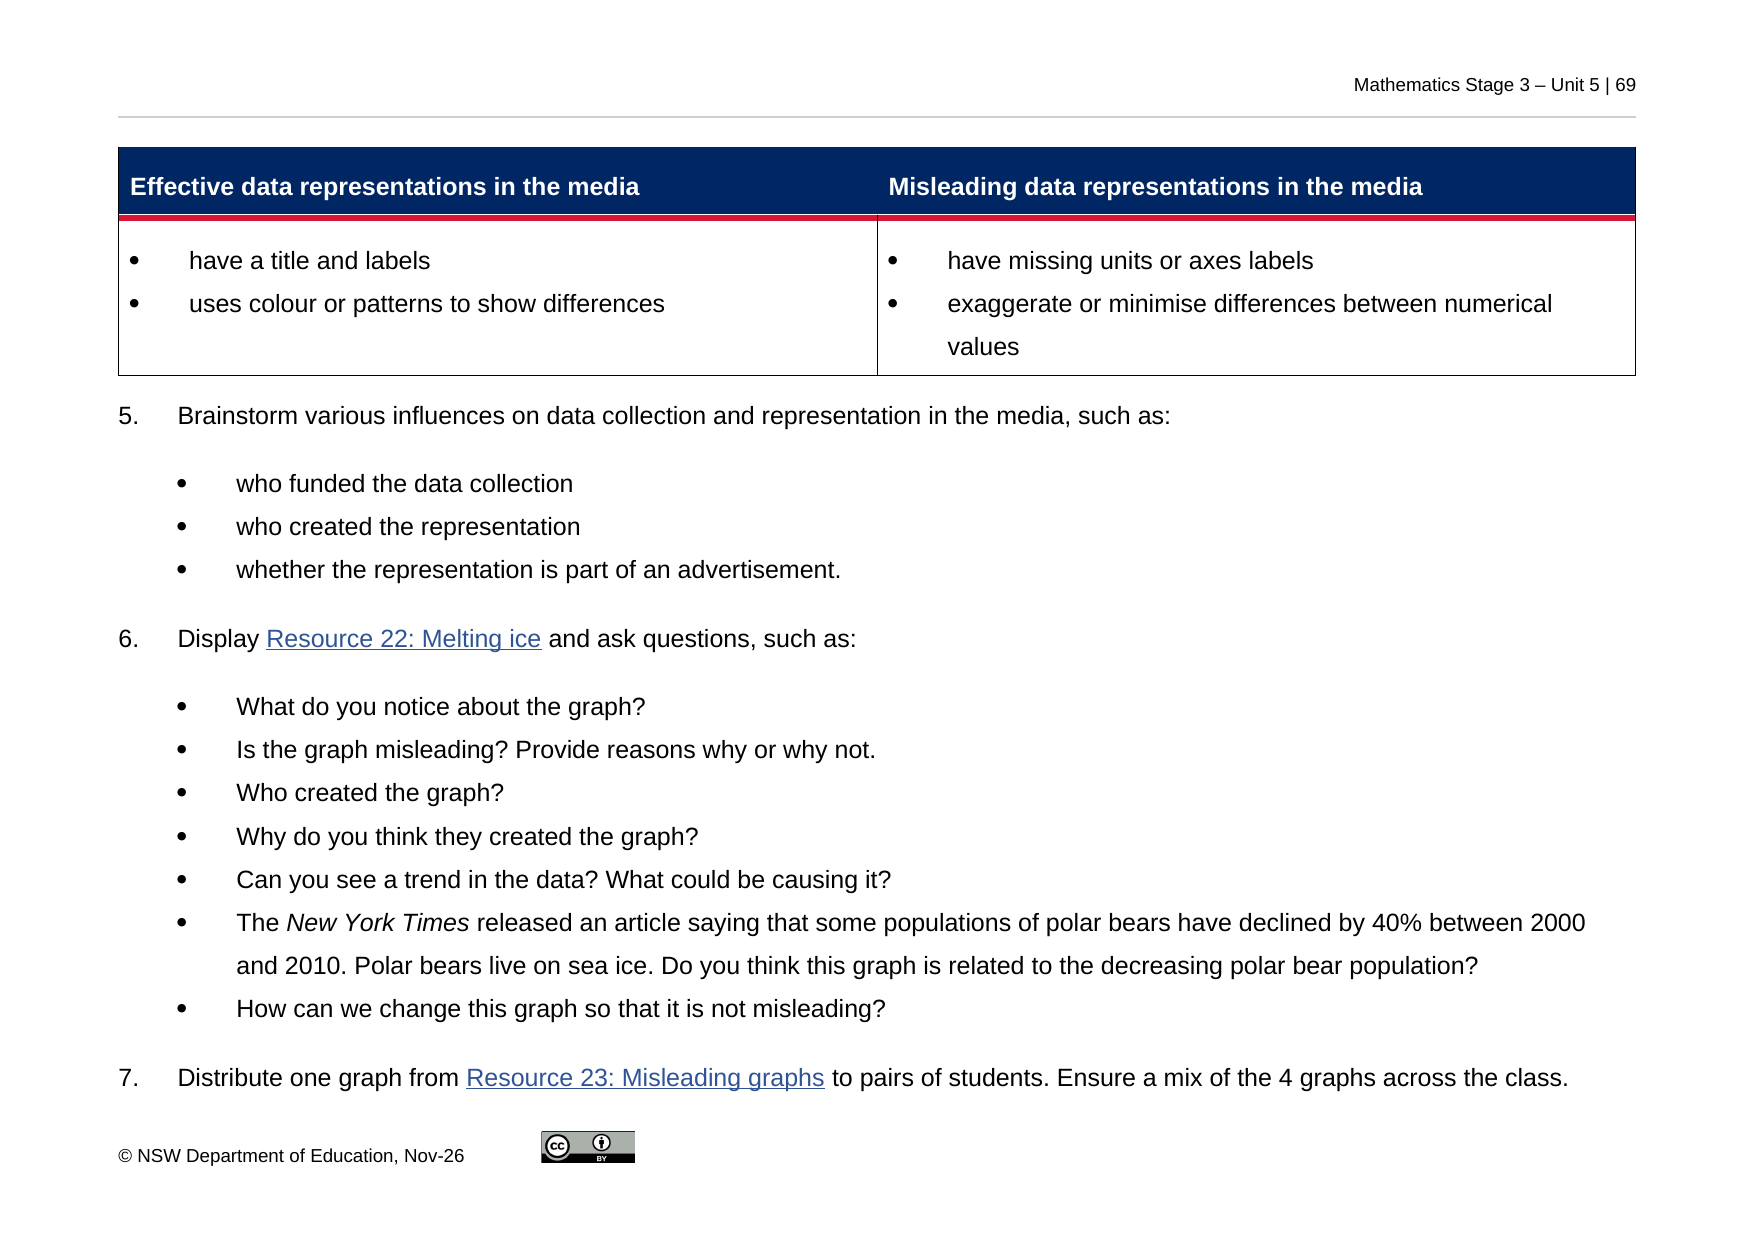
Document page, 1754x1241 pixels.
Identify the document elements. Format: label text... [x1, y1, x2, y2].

table_header Effective data representations in the media [119, 147, 877, 214]
list who created the representation [177, 512, 1636, 541]
list Who created the graph? [177, 778, 1636, 807]
table_header Misleading data representations in the media [877, 147, 1635, 214]
list The New York Times released an article saying that some populations of polar bears have declined by 40% between 2000 and 2010. Polar bears live on sea ice. Do you think this graph is related to the decreasing polar bear population? [177, 908, 1636, 980]
list How can we change this graph so that it is not misleading? [177, 994, 1636, 1023]
list Can you see a trend in the data? What could be causing it? [177, 865, 1636, 893]
list Display Resource 22: Melting ice and ask questions, such as: [118, 624, 1636, 652]
picture [541, 1131, 635, 1163]
list Is the graph misleading? Provide reasons why or why not. [177, 735, 1636, 764]
list Distribute one graph from Resource 23: Misleading graphs to pairs of students. Ensure a mix of the 4 graphs across the class. [118, 1062, 1636, 1091]
list What do you notice about the graph? [177, 692, 1636, 721]
list Brainstorm various influences on data collection and representation in the media, such as: [118, 401, 1636, 429]
list who funded the data collection [177, 469, 1636, 498]
list whether the representation is part of an advertisement. [177, 555, 1636, 584]
list Why do you think they created the graph? [177, 821, 1636, 850]
